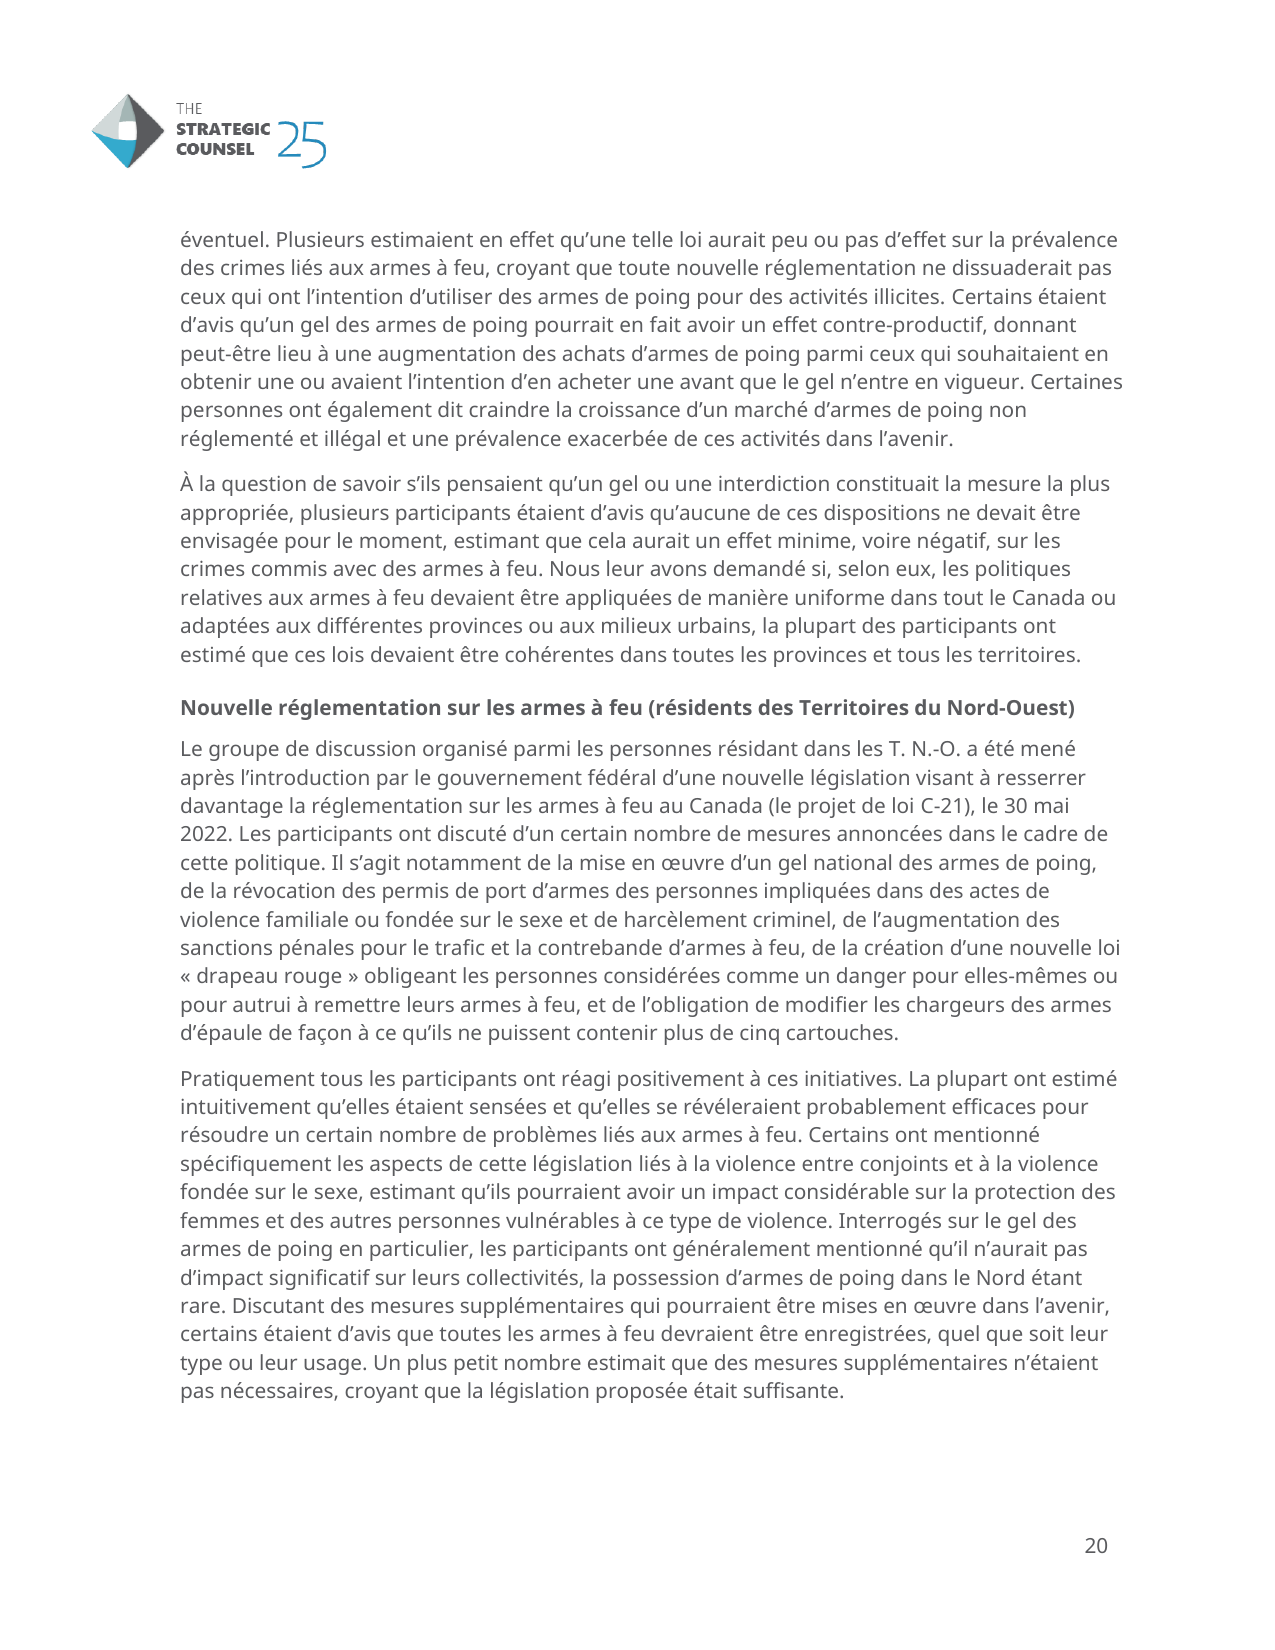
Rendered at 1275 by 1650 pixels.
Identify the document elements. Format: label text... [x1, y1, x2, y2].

picture [91, 72, 445, 215]
subtitle Nouvelle réglementation sur les armes à feu (résidents des Territoires du Nord-Ouest) [180, 693, 1125, 722]
text Pratiquement tous les participants ont réagi positivement à ces initiatives. La plupart ont estimé intuitivement qu’elles étaient sensées et qu’elles se révéleraient probablement efficaces pour résoudre un certain nombre de problèmes liés aux armes à feu. Certains ont mentionné spécifiquement les aspects de cette législation liés à la violence entre conjoints et à la violence fondée sur le sexe, estimant qu’ils pourraient avoir un impact considérable sur la protection des femmes et des autres personnes vulnérables à ce type de violence. Interrogés sur le gel des armes de poing en particulier, les participants ont généralement mentionné qu’il n’aurait pas d’impact significatif sur leurs collectivités, la possession d’armes de poing dans le Nord étant rare. Discutant des mesures supplémentaires qui pourraient être mises en œuvre dans l’avenir, certains étaient d’avis que toutes les armes à feu devraient être enregistrées, quel que soit leur type ou leur usage. Un plus petit nombre estimait que des mesures supplémentaires n’étaient pas nécessaires, croyant que la législation proposée était suffisante. [180, 1064, 1125, 1405]
text À la question de savoir s’ils pensaient qu’un gel ou une interdiction constituait la mesure la plus appropriée, plusieurs participants étaient d’avis qu’aucune de ces dispositions ne devait être envisagée pour le moment, estimant que cela aurait un effet minime, voire négatif, sur les crimes commis avec des armes à feu. Nous leur avons demandé si, selon eux, les politiques relatives aux armes à feu devaient être appliquées de manière uniforme dans tout le Canada ou adaptées aux différentes provinces ou aux milieux urbains, la plupart des participants ont estimé que ces lois devaient être cohérentes dans toutes les provinces et tous les territoires. [180, 469, 1125, 668]
text Le groupe de discussion organisé parmi les personnes résidant dans les T. N.-O. a été mené après l’introduction par le gouvernement fédéral d’une nouvelle législation visant à resserrer davantage la réglementation sur les armes à feu au Canada (le projet de loi C-21), le 30 mai 2022. Les participants ont discuté d’un certain nombre de mesures annoncées dans le cadre de cette politique. Il s’agit notamment de la mise en œuvre d’un gel national des armes de poing, de la révocation des permis de port d’armes des personnes impliquées dans des actes de violence familiale ou fondée sur le sexe et de harcèlement criminel, de l’augmentation des sanctions pénales pour le trafic et la contrebande d’armes à feu, de la création d’une nouvelle loi « drapeau rouge » obligeant les personnes considérées comme un danger pour elles-mêmes ou pour autrui à remettre leurs armes à feu, et de l’obligation de modifier les chargeurs des armes d’épaule de façon à ce qu’ils ne puissent contenir plus de cinq cartouches. [180, 734, 1125, 1047]
